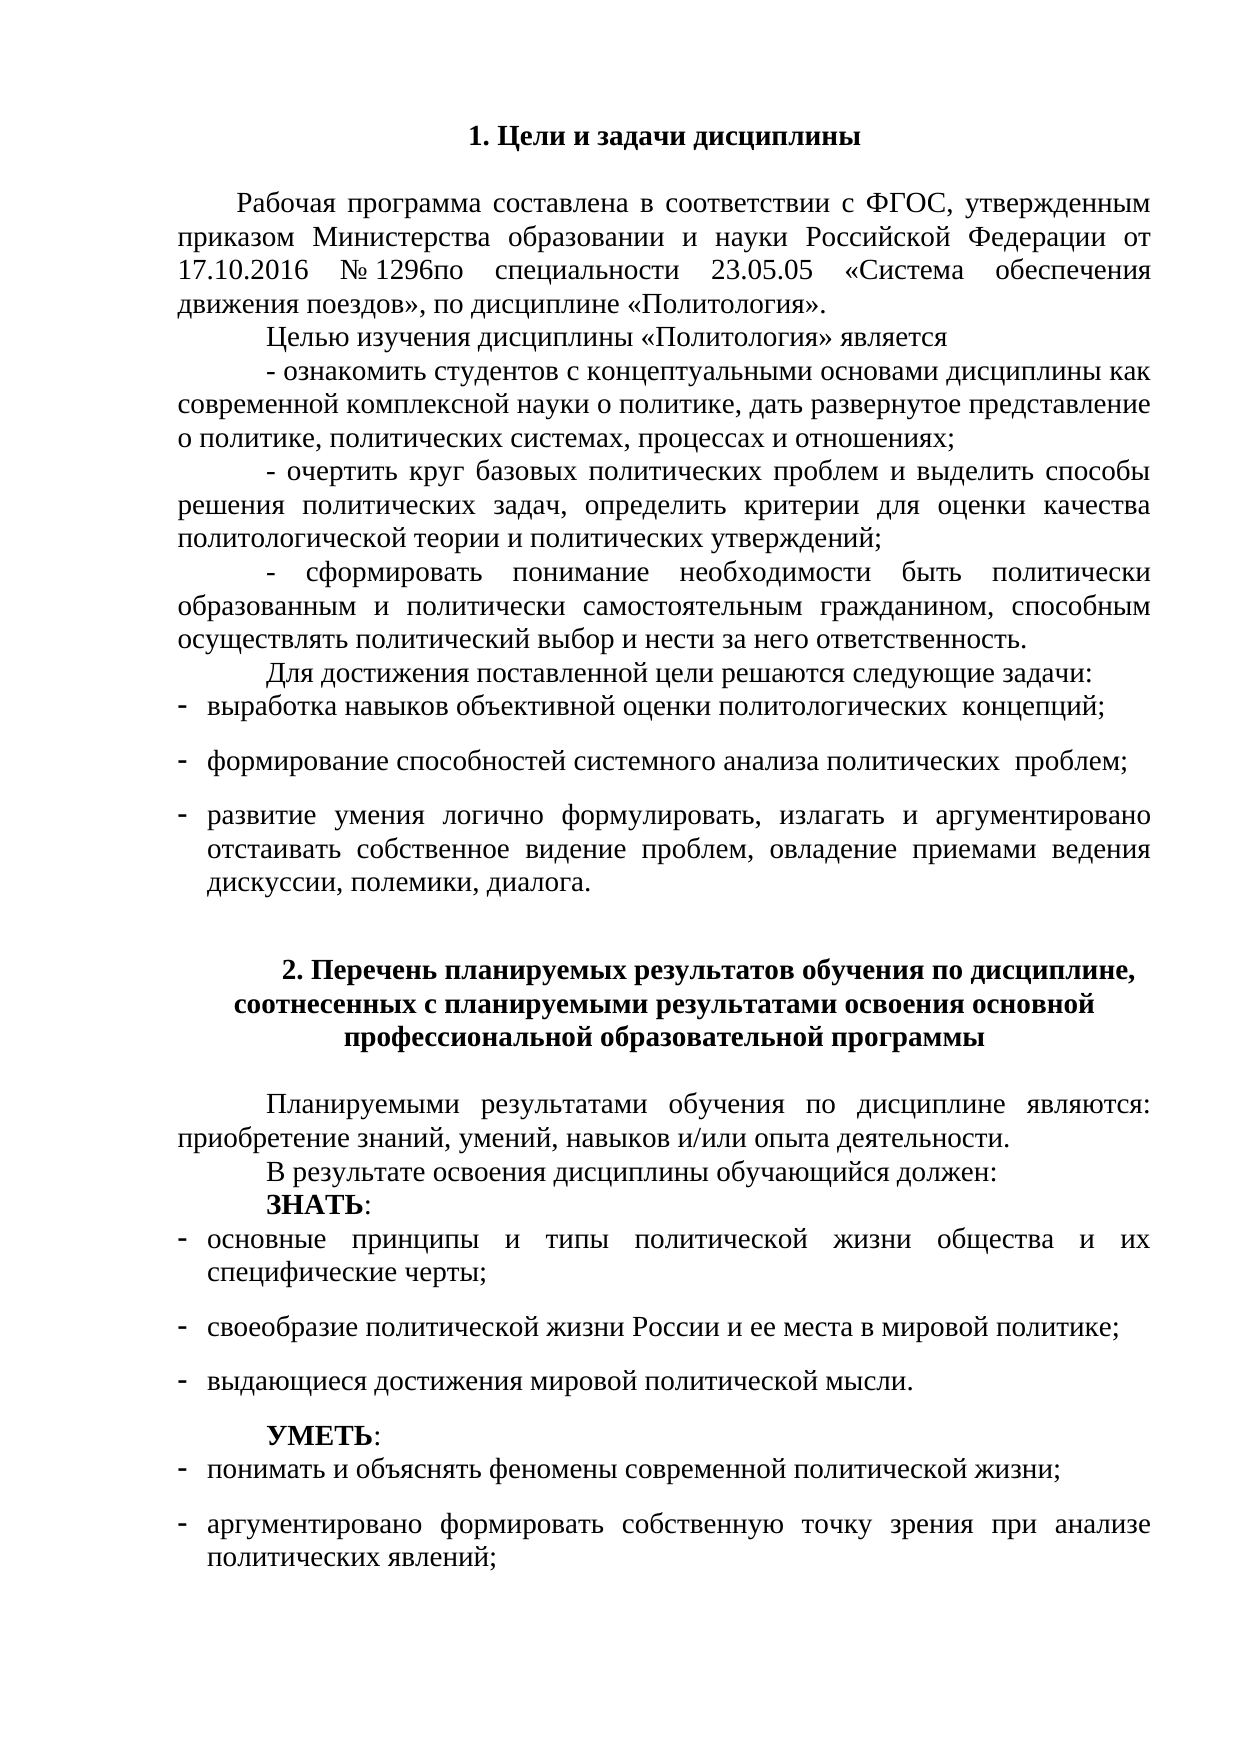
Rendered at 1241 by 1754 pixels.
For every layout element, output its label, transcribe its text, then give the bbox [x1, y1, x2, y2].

text - сформировать понимание необходимости быть политически образованным и политически самостоятельным гражданином, способным осуществлять политический выбор и нести за него ответственность. [177, 554, 1152, 655]
text Рабочая программа составлена в соответствии с ФГОС, утвержденным приказом Министерства образовании и науки Российской Федерации от 17.10.2016 № 1296по специальности 23.05.05 «Система обеспечения движения поездов», по дисциплине «Политология». [177, 185, 1152, 319]
text 2. Перечень планируемых результатов обучения по дисциплине, соотнесенных с планируемыми результатами освоения основной профессиональной образовательной программы [177, 952, 1152, 1053]
list аргументировано формировать собственную точку зрения при анализе политических явлений; [177, 1506, 1152, 1573]
text Планируемыми результатами обучения по дисциплине являются: приобретение знаний, умений, навыков и/или опыта деятельности. [177, 1087, 1152, 1154]
text - очертить круг базовых политических проблем и выделить способы решения политических задач, определить критерии для оценки качества политологической теории и политических утверждений; [177, 453, 1152, 554]
text - ознакомить студентов с концептуальными основами дисциплины как современной комплексной науки о политике, дать развернутое представление о политике, политических системах, процессах и отношениях; [177, 353, 1152, 453]
list понимать и объяснять феномены современной политической жизни; [177, 1451, 1152, 1485]
text УМЕТЬ: [177, 1418, 1152, 1451]
list выработка навыков объективной оценки политологических концепций; [177, 688, 1152, 722]
text ЗНАТЬ: [177, 1187, 1152, 1221]
text Для достижения поставленной цели решаются следующие задачи: [177, 655, 1152, 688]
list выдающиеся достижения мировой политической мысли. [177, 1363, 1152, 1397]
text 1. Цели и задачи дисциплины [177, 118, 1152, 152]
text Целью изучения дисциплины «Политология» является [177, 319, 1152, 353]
list своеобразие политической жизни России и ее места в мировой политике; [177, 1309, 1152, 1342]
list развитие умения логично формулировать, излагать и аргументировано отстаивать собственное видение проблем, овладение приемами ведения дискуссии, полемики, диалога. [177, 797, 1152, 898]
list основные принципы и типы политической жизни общества и их специфические черты; [177, 1221, 1152, 1288]
text В результате освоения дисциплины обучающийся должен: [177, 1154, 1152, 1187]
list формирование способностей системного анализа политических проблем; [177, 743, 1152, 776]
